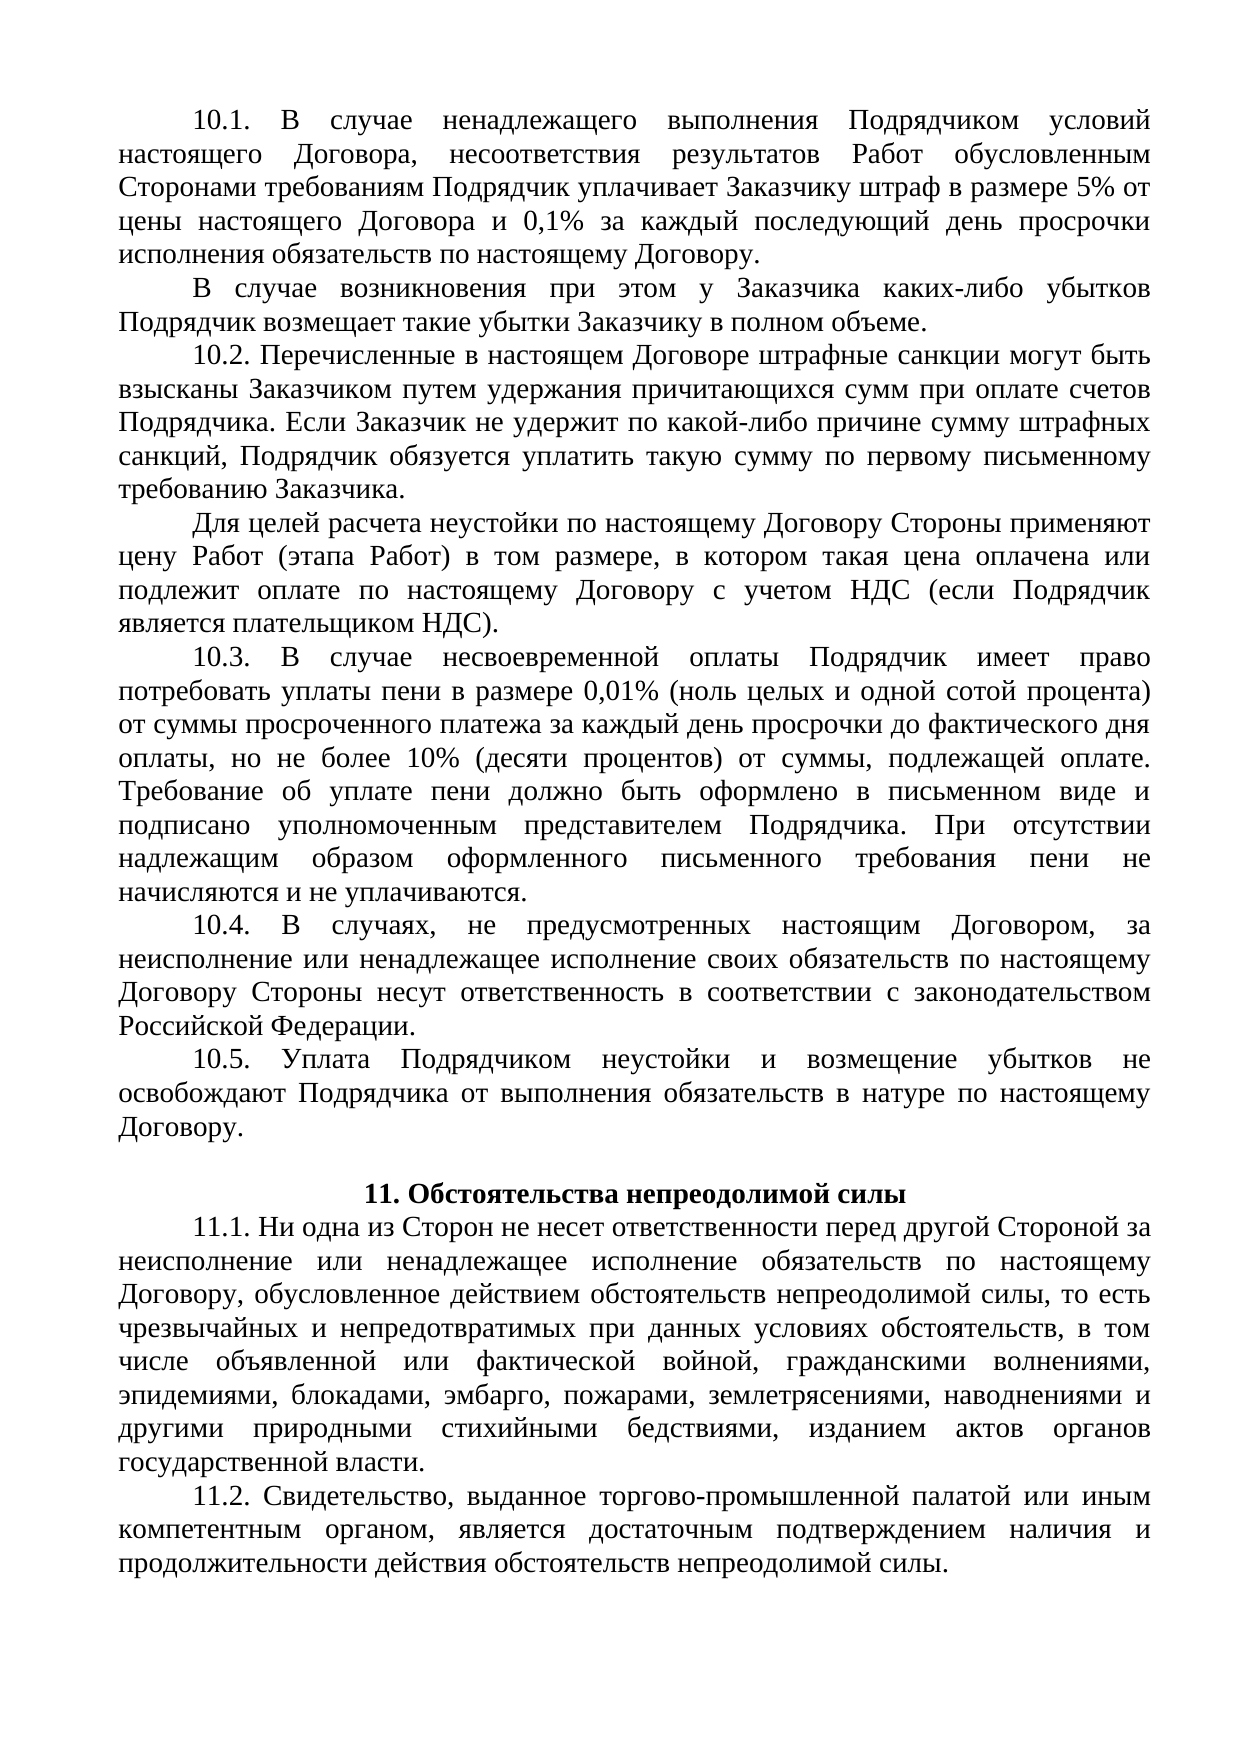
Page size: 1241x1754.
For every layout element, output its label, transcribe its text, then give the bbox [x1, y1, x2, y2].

text В случае возникновения при этом у Заказчика каких-либо убытков Подрядчик возмещает такие убытки Заказчику в полном объеме. [118, 270, 1152, 337]
text 10.5. Уплата Подрядчиком неустойки и возмещение убытков не освобождают Подрядчика от выполнения обязательств в натуре по настоящему Договору. [118, 1042, 1152, 1142]
text 11.1. Ни одна из Сторон не несет ответственности перед другой Стороной за неисполнение или ненадлежащее исполнение обязательств по настоящему Договору, обусловленное действием обстоятельств непреодолимой силы, то есть чрезвычайных и непредотвратимых при данных условиях обстоятельств, в том числе объявленной или фактической войной, гражданскими волнениями, эпидемиями, блокадами, эмбарго, пожарами, землетрясениями, наводнениями и другими природными стихийными бедствиями, изданием актов органов государственной власти. [118, 1209, 1152, 1478]
text Для целей расчета неустойки по настоящему Договору Стороны применяют цену Работ (этапа Работ) в том размере, в котором такая цена оплачена или подлежит оплате по настоящему Договору с учетом НДС (если Подрядчик является плательщиком НДС). [118, 505, 1152, 639]
text 10.3. В случае несвоевременной оплаты Подрядчик имеет право потребовать уплаты пени в размере 0,01% (ноль целых и одной сотой процента) от суммы просроченного платежа за каждый день просрочки до фактического дня оплаты, но не более 10% (десяти процентов) от суммы, подлежащей оплате. Требование об уплате пени должно быть оформлено в письменном виде и подписано уполномоченным представителем Подрядчика. При отсутствии надлежащим образом оформленного письменного требования пени не начисляются и не уплачиваются. [118, 639, 1152, 907]
text 10.4. В случаях, не предусмотренных настоящим Договором, за неисполнение или ненадлежащее исполнение своих обязательств по настоящему Договору Стороны несут ответственность в соответствии с законодательством Российской Федерации. [118, 907, 1152, 1042]
text 11.2. Свидетельство, выданное торгово-промышленной палатой или иным компетентным органом, является достаточным подтверждением наличия и продолжительности действия обстоятельств непреодолимой силы. [118, 1478, 1152, 1578]
text 10.2. Перечисленные в настоящем Договоре штрафные санкции могут быть взысканы Заказчиком путем удержания причитающихся сумм при оплате счетов Подрядчика. Если Заказчик не удержит по какой-либо причине сумму штрафных санкций, Подрядчик обязуется уплатить такую сумму по первому письменному требованию Заказчика. [118, 337, 1152, 505]
text 11. Обстоятельства непреодолимой силы [118, 1176, 1152, 1209]
text 10.1. В случае ненадлежащего выполнения Подрядчиком условий настоящего Договора, несоответствия результатов Работ обусловленным Сторонами требованиям Подрядчик уплачивает Заказчику штраф в размере 5% от цены настоящего Договора и 0,1% за каждый последующий день просрочки исполнения обязательств по настоящему Договору. [118, 102, 1152, 270]
